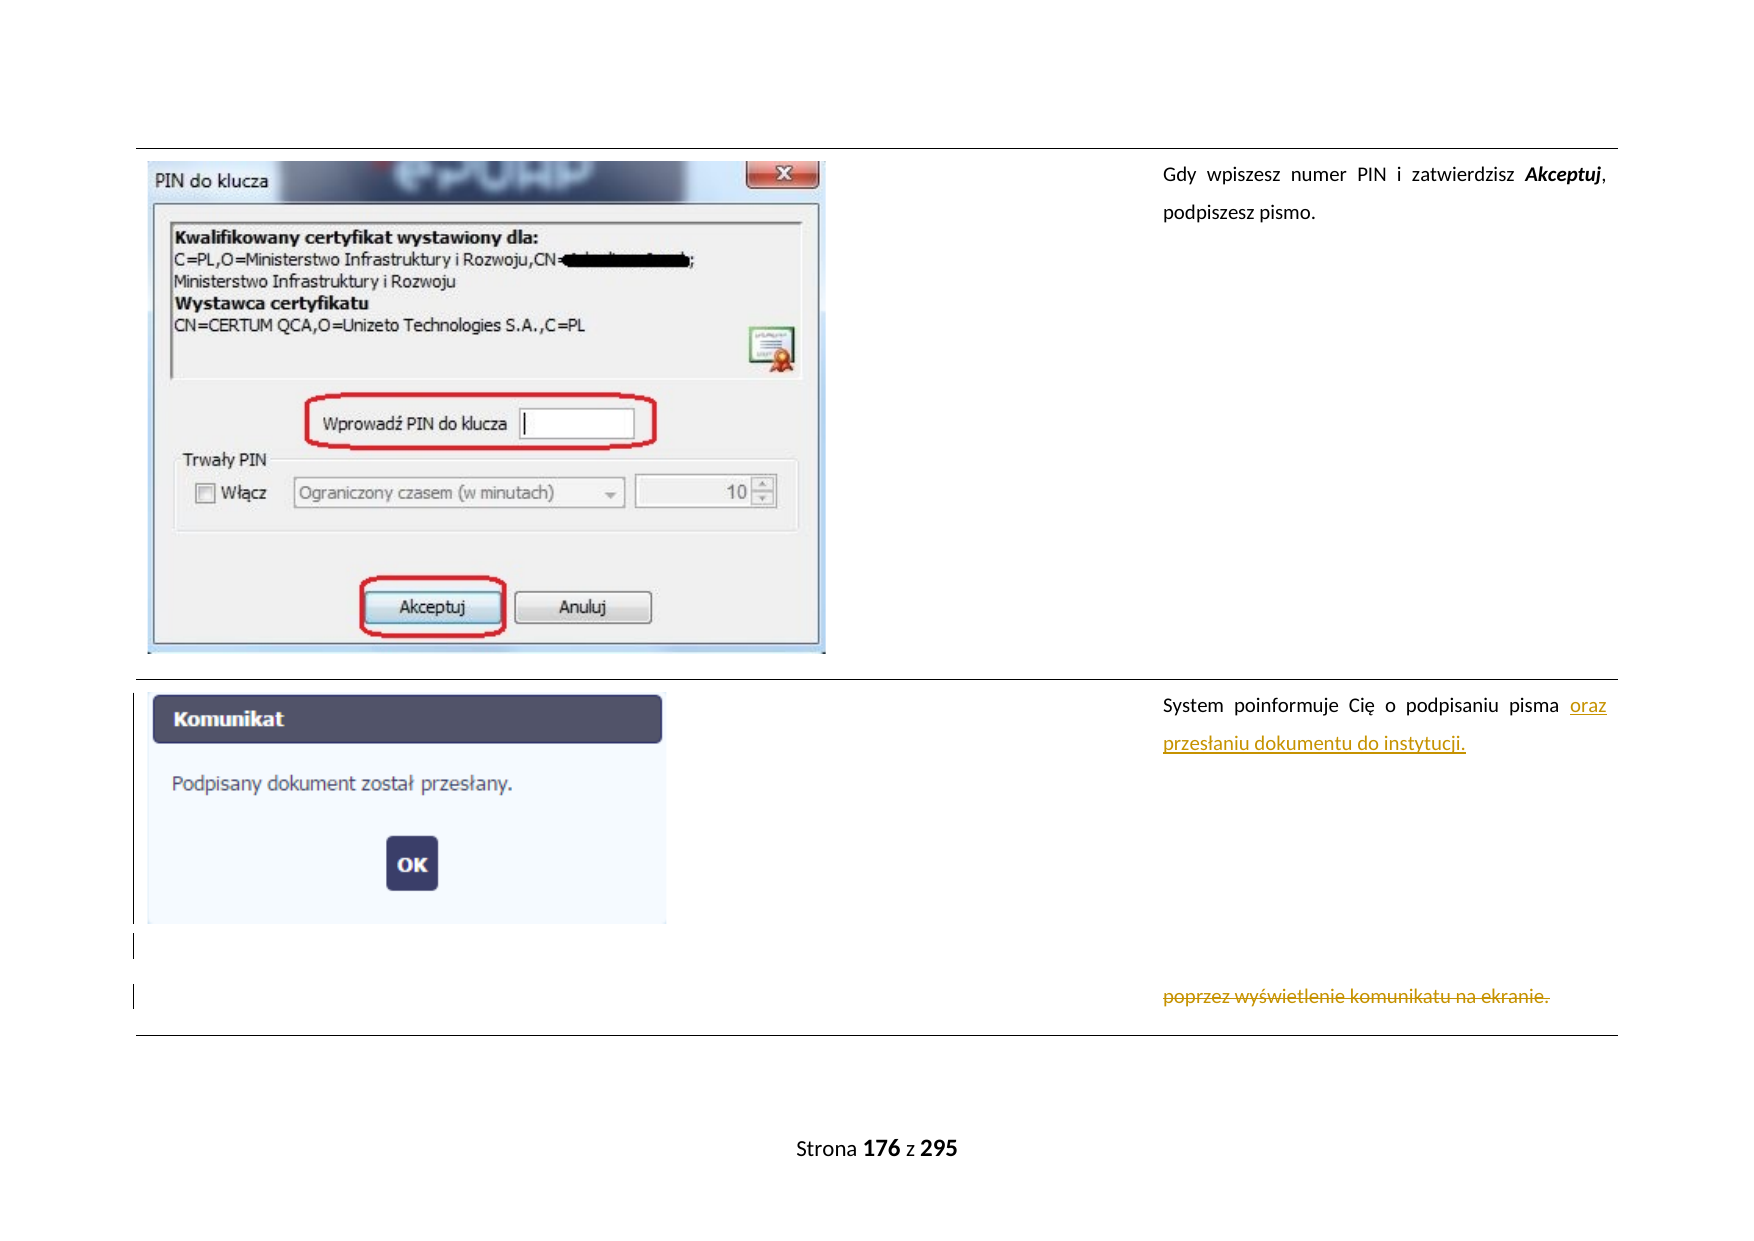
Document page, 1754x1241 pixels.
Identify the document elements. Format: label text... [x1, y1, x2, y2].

table_cell Gdy wpiszesz numer PIN i zatwierdzisz Akceptuj, podpiszesz pismo. [1152, 149, 1618, 679]
picture [147, 161, 826, 654]
picture [147, 692, 667, 924]
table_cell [1152, 680, 1618, 1035]
table_cell [136, 149, 1152, 679]
table_cell [136, 680, 1152, 1035]
